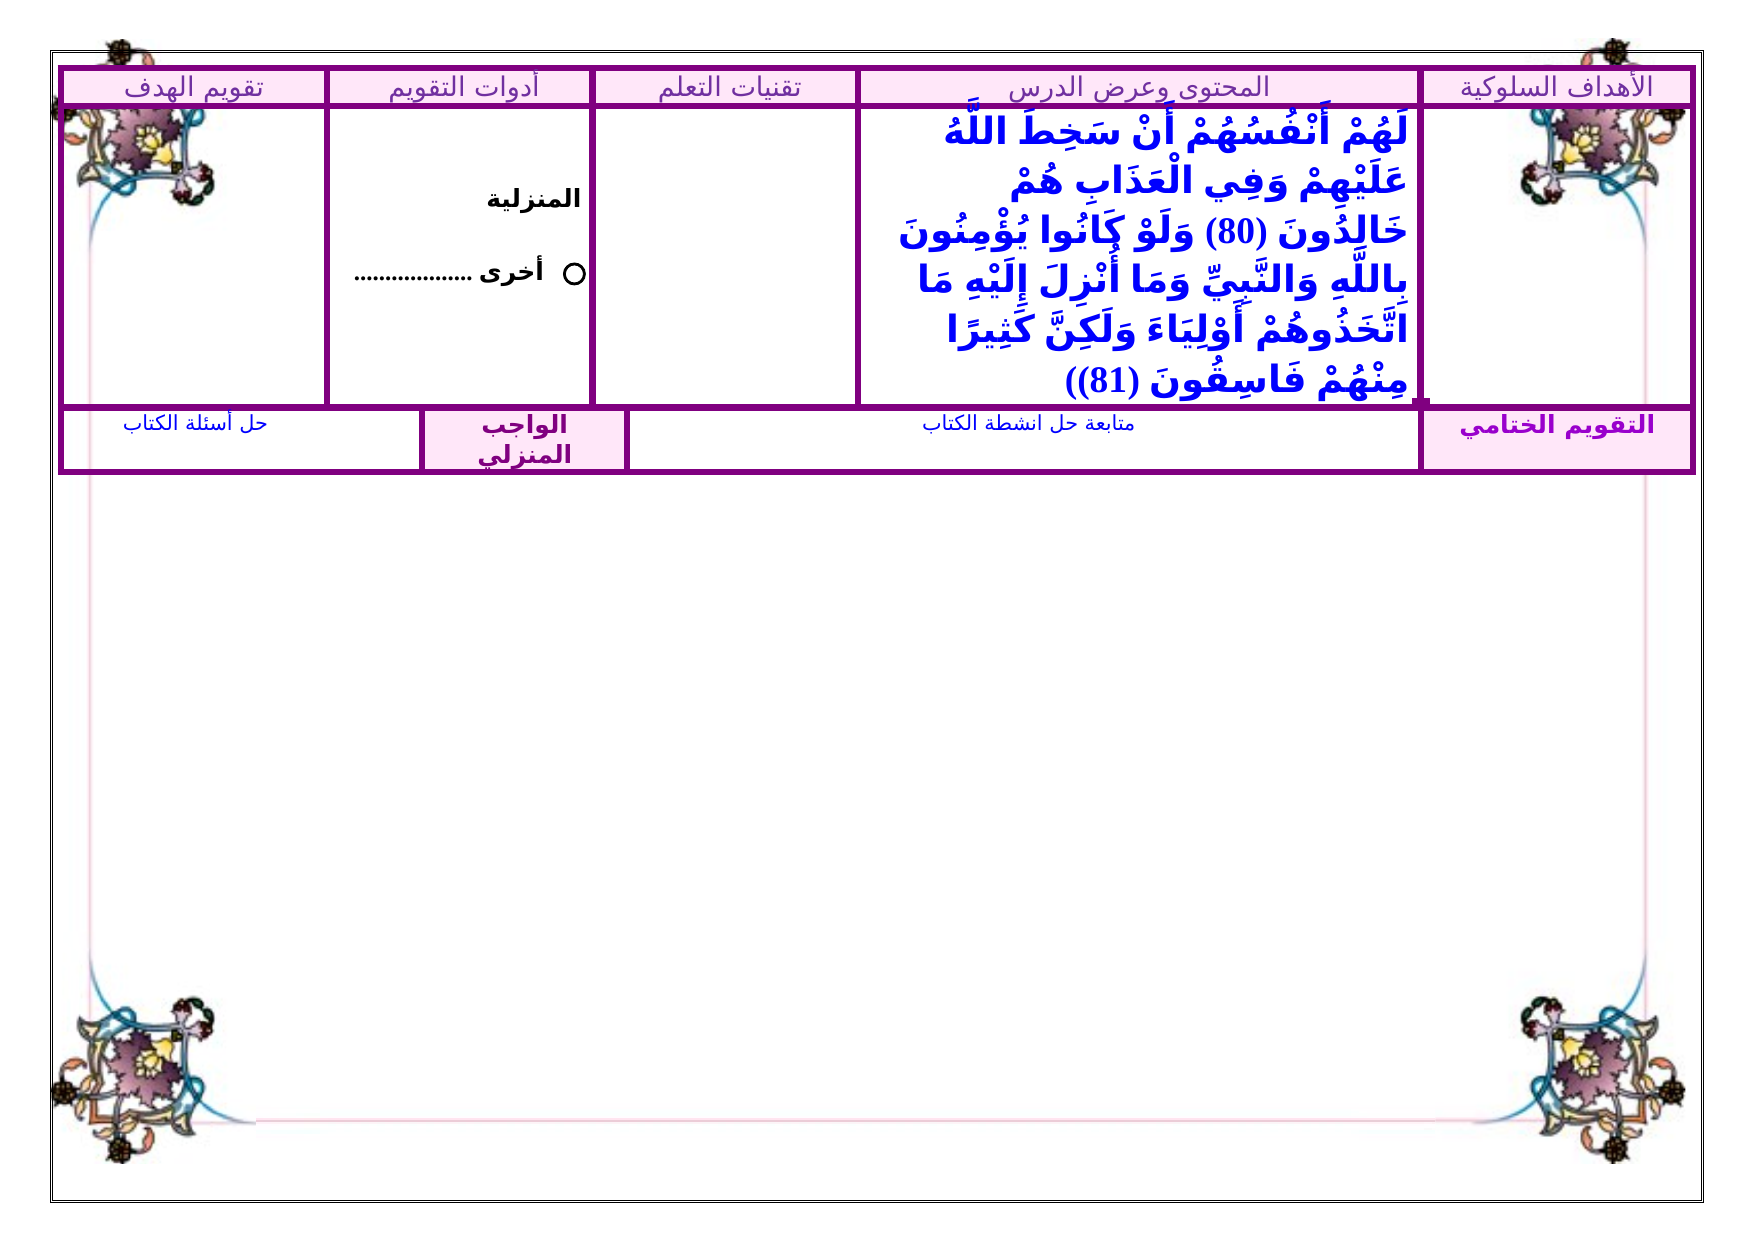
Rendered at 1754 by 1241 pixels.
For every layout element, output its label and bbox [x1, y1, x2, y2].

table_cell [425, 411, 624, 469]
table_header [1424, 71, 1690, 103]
picture [51, 51, 1686, 1164]
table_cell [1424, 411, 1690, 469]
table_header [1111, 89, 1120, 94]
picture [53, 53, 1686, 1164]
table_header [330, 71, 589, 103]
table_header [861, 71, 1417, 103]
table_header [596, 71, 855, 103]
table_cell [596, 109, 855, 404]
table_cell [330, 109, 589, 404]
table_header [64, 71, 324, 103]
picture [51, 38, 1686, 50]
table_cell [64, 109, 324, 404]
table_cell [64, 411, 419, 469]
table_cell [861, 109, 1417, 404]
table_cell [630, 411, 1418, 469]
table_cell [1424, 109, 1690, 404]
